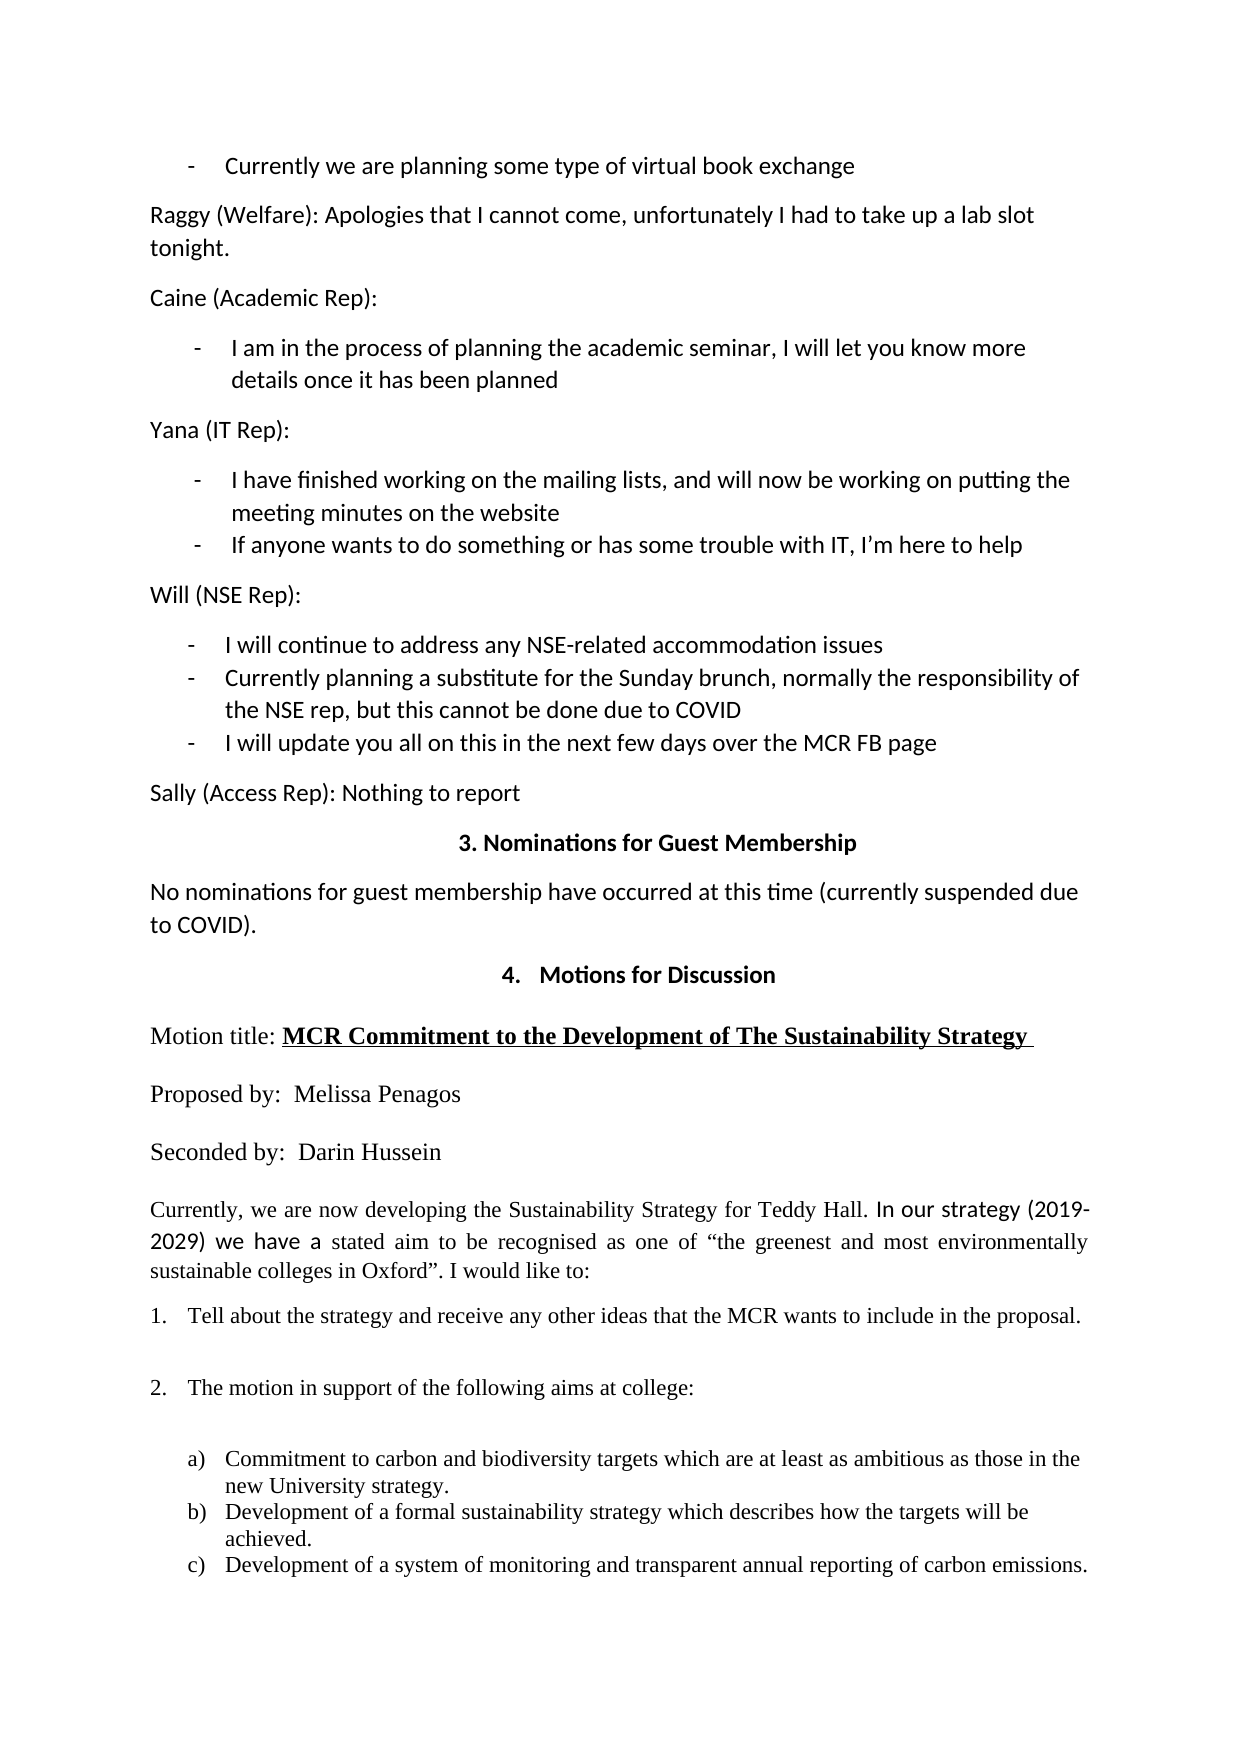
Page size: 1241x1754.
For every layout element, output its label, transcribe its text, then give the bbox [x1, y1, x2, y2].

list The motion in support of the following aims at college: [150, 1374, 1090, 1400]
list Development of a system of monitoring and transparent annual reporting of carbon emissions. [187, 1551, 1090, 1577]
list Development of a formal sustainability strategy which describes how the targets will be achieved. [187, 1498, 1090, 1551]
list I am in the process of planning the academic seminar, I will let you know more details once it has been planned [193, 332, 1090, 395]
text Currently, we are now developing the Sustainability Strategy for Teddy Hall. In our strategy (2019-2029) we have a stated aim to be recognised as one of “the greenest and most environmentally sustainable colleges in Oxford”. I would like to: [150, 1194, 1090, 1284]
list I have finished working on the mailing lists, and will now be working on putting the meeting minutes on the website [193, 464, 1090, 527]
list Tell about the strategy and receive any other ideas that the MCR wants to include in the proposal. [150, 1303, 1090, 1329]
list Motions for Discussion [187, 959, 1090, 989]
text Caine (Academic Rep): [150, 282, 1090, 313]
text No nominations for guest membership have occurred at this time (currently suspended due to COVID). [150, 876, 1090, 940]
text 3. Nominations for Guest Membership [225, 827, 1090, 857]
text Motion title: MCR Commitment to the Development of The Sustainability Strategy [150, 1021, 1090, 1049]
text Will (NSE Rep): [150, 579, 1090, 610]
list Commitment to carbon and biodiversity targets which are at least as ambitious as those in the new University strategy. [187, 1446, 1090, 1498]
text Yana (IT Rep): [150, 414, 1090, 445]
text Seconded by: Darin Hussein [150, 1137, 1090, 1165]
text Sally (Access Rep): Nothing to report [150, 777, 1090, 808]
text Raggy (Welfare): Apologies that I cannot come, unfortunately I had to take up a lab slot tonight. [150, 199, 1090, 263]
list I will continue to address any NSE-related accommodation issues [187, 629, 1090, 659]
text Proposed by: Melissa Penagos [150, 1079, 1090, 1107]
list Currently we are planning some type of virtual book exchange [187, 150, 1090, 181]
list If anyone wants to do something or has some trouble with IT, I’m here to help [193, 529, 1090, 560]
list I will update you all on this in the next few days over the MCR FB page [187, 727, 1090, 758]
list Currently planning a substitute for the Sunday brunch, normally the responsibility of the NSE rep, but this cannot be done due to COVID [187, 662, 1090, 725]
